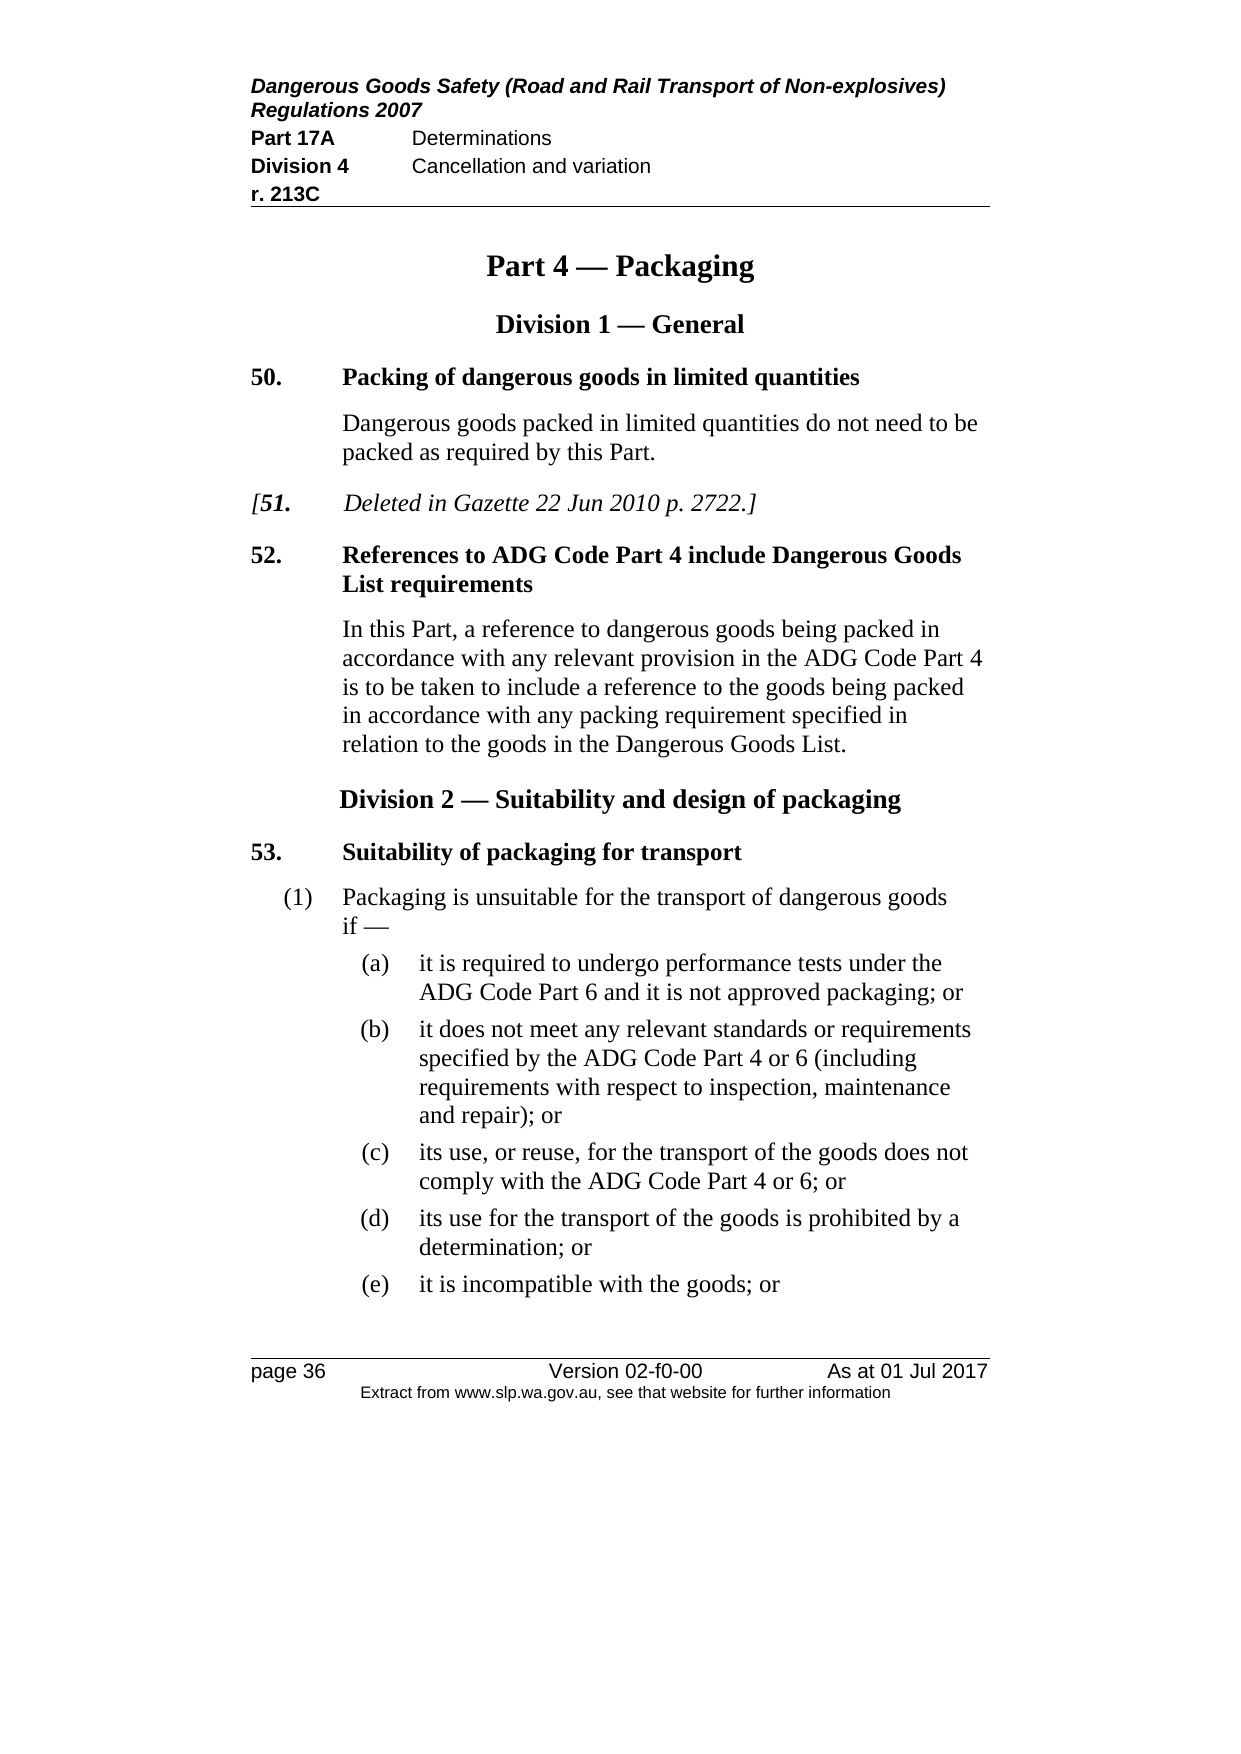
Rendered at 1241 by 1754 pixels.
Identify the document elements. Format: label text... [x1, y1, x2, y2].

text (d) its use for the transport of the goods is prohibited by a determination; or [251, 1203, 990, 1261]
text (a) it is required to undergo performance tests under the ADG Code Part 6 and it is not approved packaging; or [251, 948, 990, 1006]
subtitle 53. Suitability of packaging for transport [251, 837, 990, 866]
subtitle Division 2 — Suitability and design of packaging [251, 783, 990, 814]
text Dangerous goods packed in limited quantities do not need to be packed as required by this Part. [251, 408, 990, 465]
text [51. Deleted in Gazette 22 Jun 2010 p. 2722.] [251, 488, 990, 517]
subtitle 50. Packing of dangerous goods in limited quantities [251, 362, 990, 391]
text In this Part, a reference to dangerous goods being packed in accordance with any relevant provision in the ADG Code Part 4 is to be taken to include a reference to the goods being packed in accordance with any packing requirement specified in relation to the goods in the Dangerous Goods List. [251, 614, 990, 758]
subtitle 52. References to ADG Code Part 4 include Dangerous Goods List requirements [251, 540, 990, 597]
text (b) it does not meet any relevant standards or requirements specified by the ADG Code Part 4 or 6 (including requirements with respect to inspection, maintenance and repair); or [251, 1014, 990, 1129]
text (1) Packaging is unsuitable for the transport of dangerous goods if — [251, 882, 990, 940]
text (c) its use, or reuse, for the transport of the goods does not comply with the ADG Code Part 4 or 6; or [251, 1137, 990, 1195]
subtitle Division 1 — General [251, 308, 990, 339]
subtitle Part 4 — Packaging [251, 247, 990, 283]
text (e) it is incompatible with the goods; or [251, 1269, 990, 1298]
